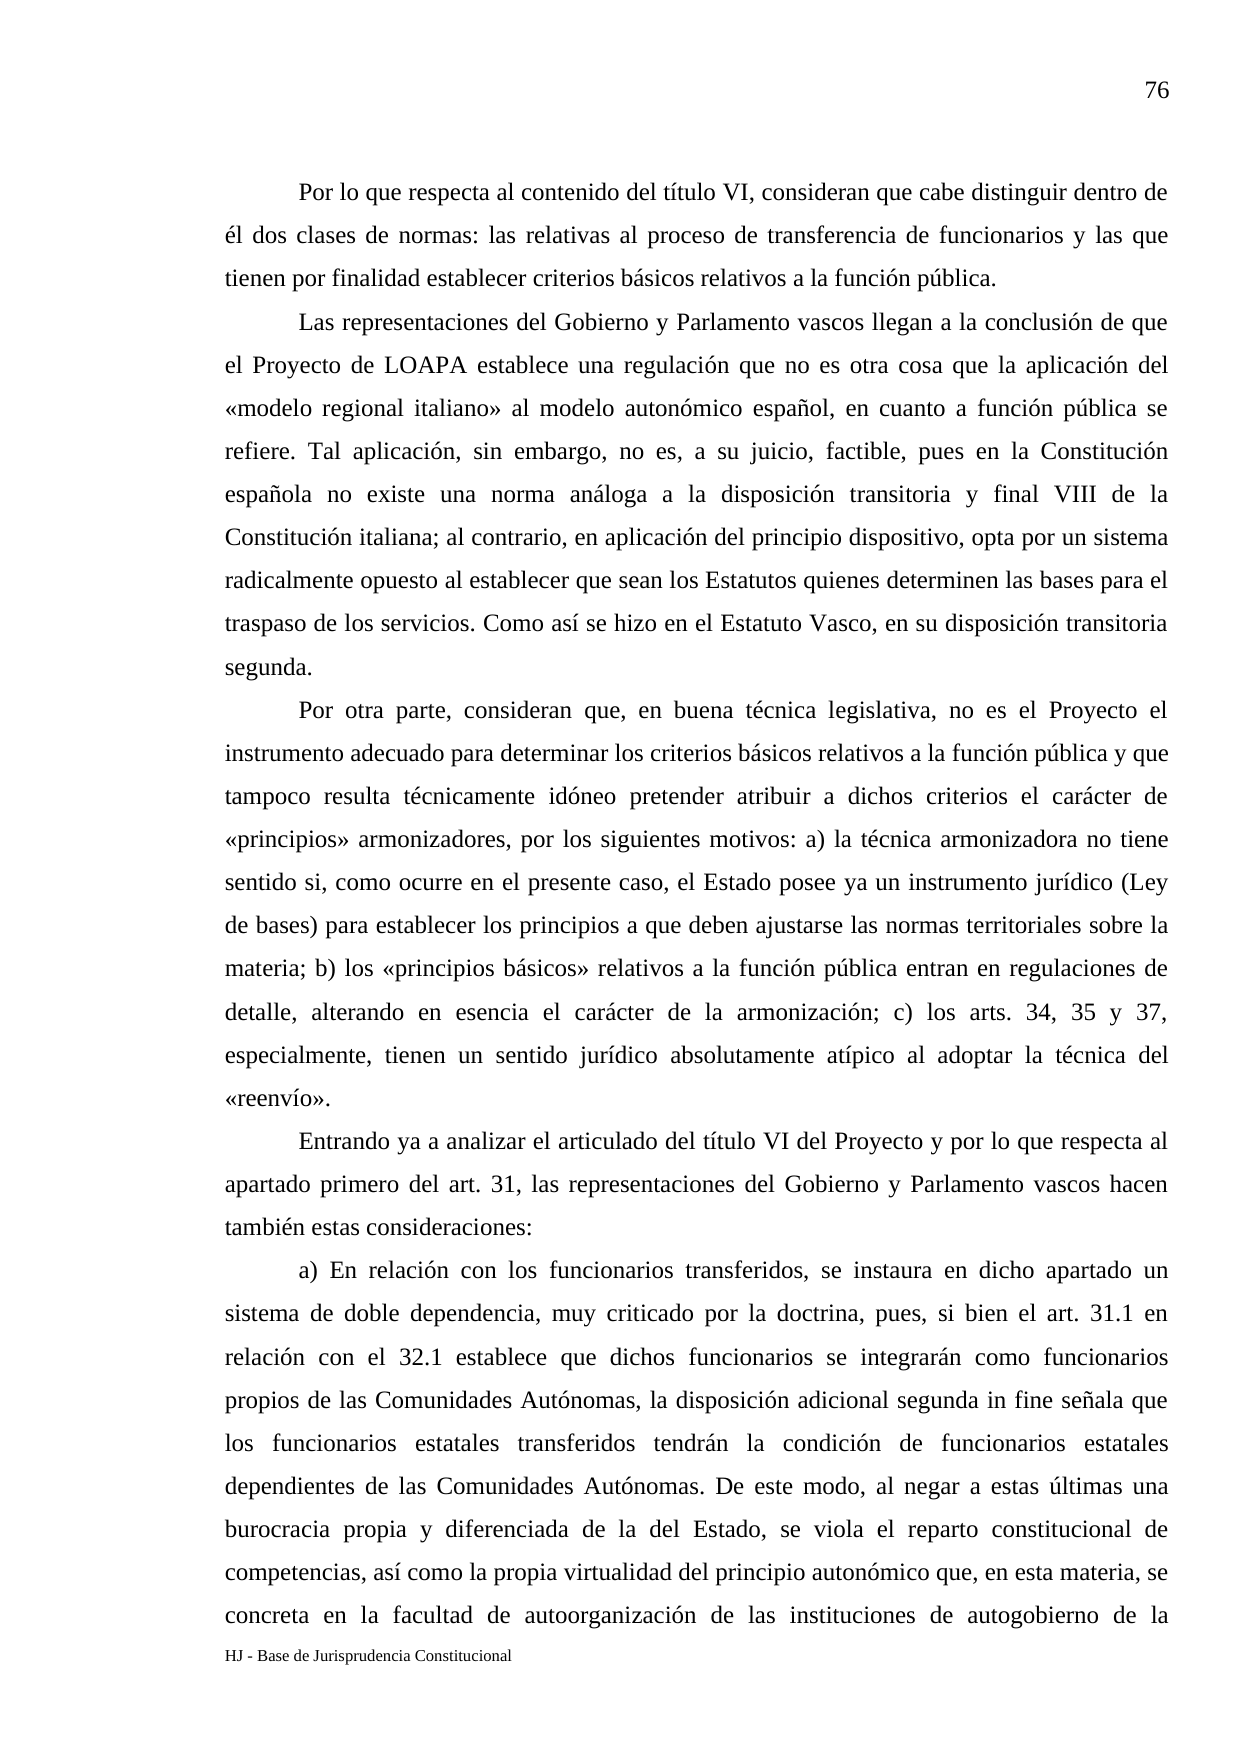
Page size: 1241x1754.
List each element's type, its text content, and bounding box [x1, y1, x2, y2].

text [224, 1255, 1169, 1629]
text Entrando ya a analizar el articulado del título VI del Proyecto y por lo que respecta al apartado primero del art. 31, las representaciones del Gobierno y Parlamento vascos hacen también estas consideraciones: [224, 1126, 1169, 1241]
text Por lo que respecta al contenido del título VI, consideran que cabe distinguir dentro de él dos clases de normas: las relativas al proceso de transferencia de funcionarios y las que tienen por finalidad establecer criterios básicos relativos a la función pública. [224, 177, 1169, 292]
text Las representaciones del Gobierno y Parlamento vascos llegan a la conclusión de que el Proyecto de LOAPA establece una regulación que no es otra cosa que la aplicación del «modelo regional italiano» al modelo autonómico español, en cuanto a función pública se refiere. Tal aplicación, sin embargo, no es, a su juicio, factible, pues en la Constitución española no existe una norma análoga a la disposición transitoria y final VIII de la Constitución italiana; al contrario, en aplicación del principio dispositivo, opta por un sistema radicalmente opuesto al establecer que sean los Estatutos quienes determinen las bases para el traspaso de los servicios. Como así se hizo en el Estatuto Vasco, en su disposición transitoria segunda. [224, 307, 1169, 680]
text Por otra parte, consideran que, en buena técnica legislativa, no es el Proyecto el instrumento adecuado para determinar los criterios básicos relativos a la función pública y que tampoco resulta técnicamente idóneo pretender atribuir a dichos criterios el carácter de «principios» armonizadores, por los siguientes motivos: a) la técnica armonizadora no tiene sentido si, como ocurre en el presente caso, el Estado posee ya un instrumento jurídico (Ley de bases) para establecer los principios a que deben ajustarse las normas territoriales sobre la materia; b) los «principios básicos» relativos a la función pública entran en regulaciones de detalle, alterando en esencia el carácter de la armonización; c) los arts. 34, 35 y 37, especialmente, tienen un sentido jurídico absolutamente atípico al adoptar la técnica del «reenvío». [224, 695, 1169, 1112]
